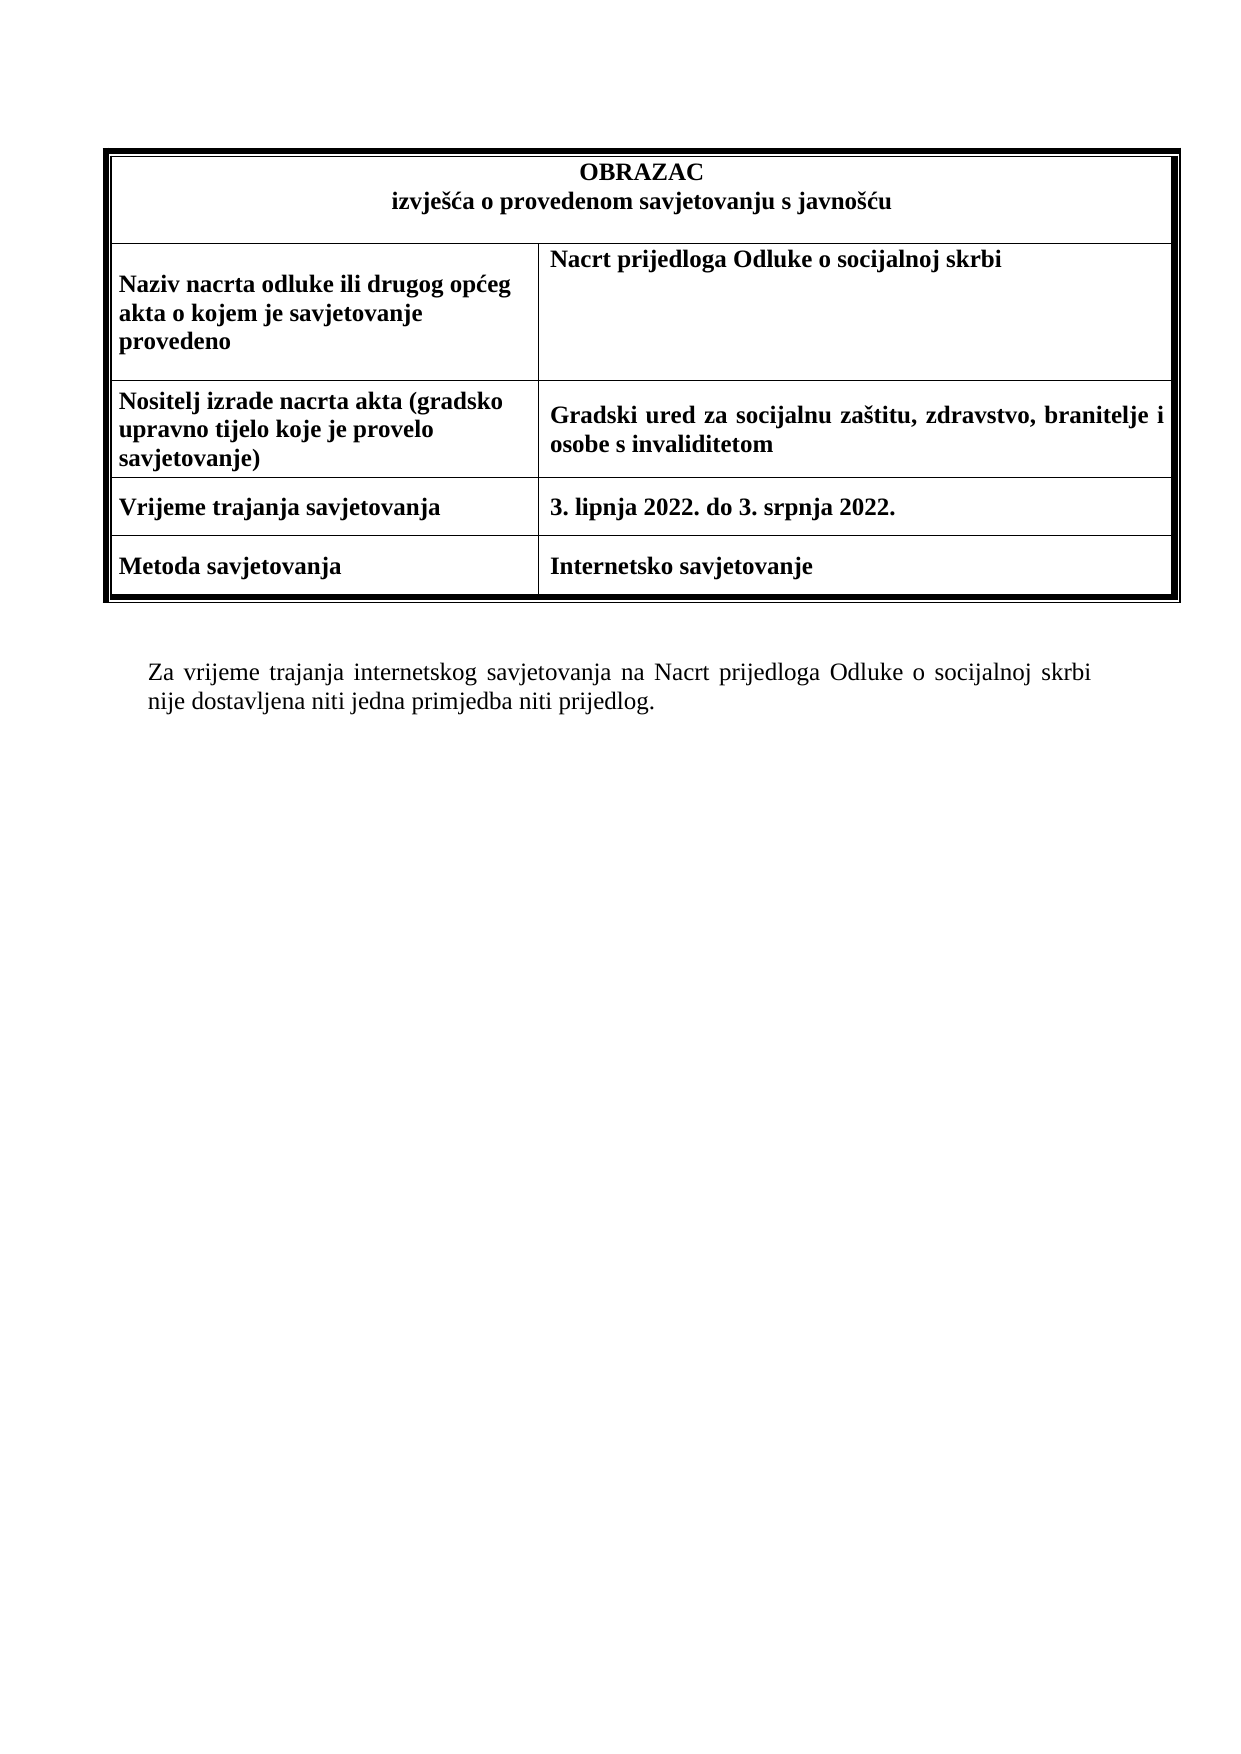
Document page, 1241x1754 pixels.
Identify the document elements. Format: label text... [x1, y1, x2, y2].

table_cell 3. lipnja 2022. do 3. srpnja 2022. [539, 478, 1171, 535]
table_cell Internetsko savjetovanje [539, 536, 1171, 594]
table_cell Nacrt prijedloga Odluke o socijalnoj skrbi [539, 244, 1171, 380]
table_cell Metoda savjetovanja [112, 536, 538, 594]
table_cell Gradski ured za socijalnu zaštitu, zdravstvo, branitelje i osobe s invaliditetom [539, 381, 1171, 477]
table_header OBRAZAC izvješća o provedenom savjetovanju s javnošću [112, 157, 1171, 243]
table_cell Naziv nacrta odluke ili drugog općeg akta o kojem je savjetovanje provedeno [112, 244, 538, 380]
table_cell Nositelj izrade nacrta akta (gradsko upravno tijelo koje je provelo savjetovanje) [112, 381, 538, 477]
table_cell Vrijeme trajanja savjetovanja [112, 478, 538, 535]
text Za vrijeme trajanja internetskog savjetovanja na Nacrt prijedloga Odluke o socijalnoj skrbi nije dostavljena niti jedna primjedba niti prijedlog. [148, 657, 1093, 714]
